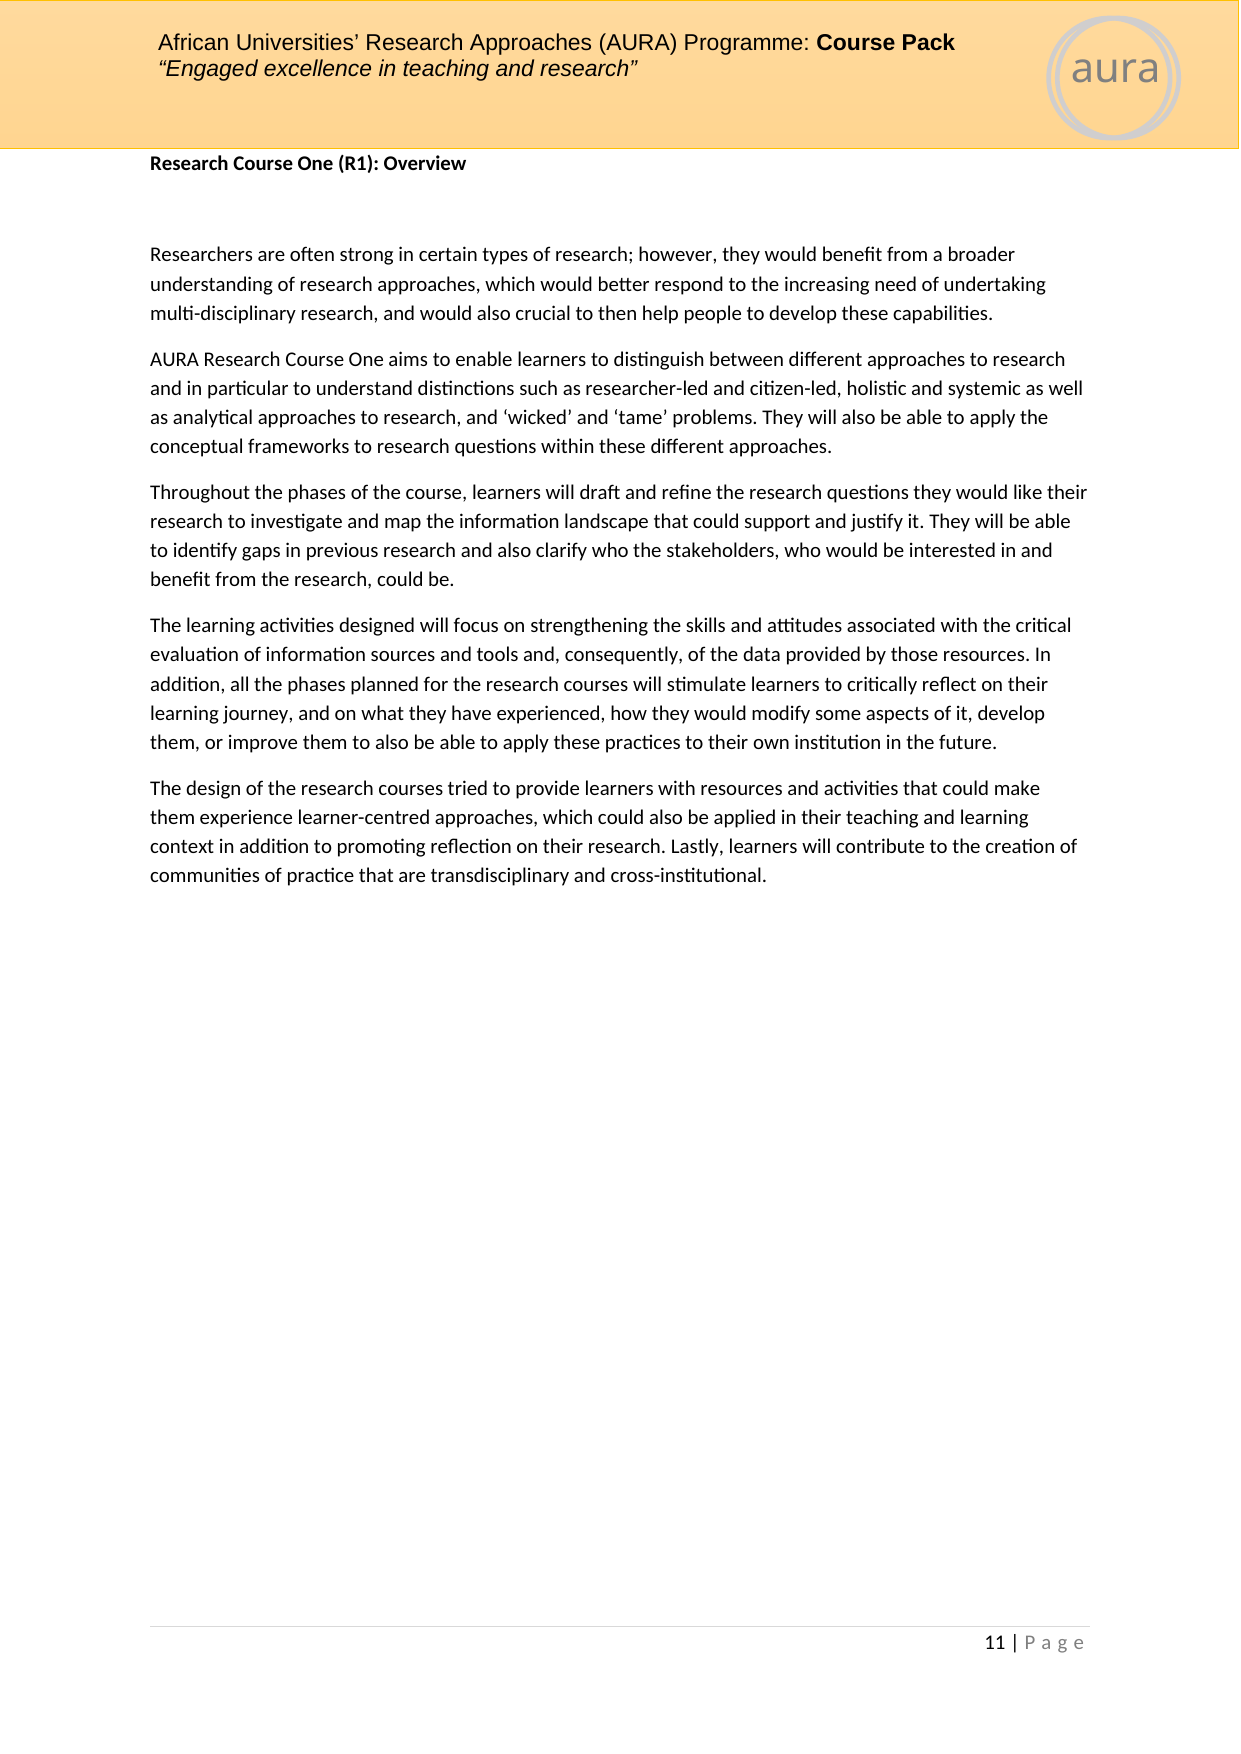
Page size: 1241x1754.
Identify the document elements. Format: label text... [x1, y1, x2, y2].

text Throughout the phases of the course, learners will draft and refine the research questions they would like their research to investigate and map the information landscape that could support and justify it. They will be able to identify gaps in previous research and also clarify who the stakeholders, who would be interested in and benefit from the research, could be. [150, 479, 1090, 592]
text The design of the research courses tried to provide learners with resources and activities that could make them experience learner-centred approaches, which could also be applied in their teaching and learning context in addition to promoting reflection on their research. Lastly, learners will contribute to the creation of communities of practice that are transdisciplinary and cross-institutional. [150, 775, 1090, 888]
text The learning activities designed will focus on strengthening the skills and attitudes associated with the critical evaluation of information sources and tools and, consequently, of the data provided by those resources. In addition, all the phases planned for the research courses will stimulate learners to critically reflect on their learning journey, and on what they have experienced, how they would modify some aspects of it, develop them, or improve them to also be able to apply these practices to their own institution in the future. [150, 612, 1090, 754]
text Researchers are often strong in certain types of research; however, they would benefit from a broader understanding of research approaches, which would better respond to the increasing need of undertaking multi-disciplinary research, and would also crucial to then help people to develop these capabilities. [150, 242, 1090, 325]
text AURA Research Course One aims to enable learners to distinguish between different approaches to research and in particular to understand distinctions such as researcher-led and citizen-led, holistic and systemic as well as analytical approaches to research, and ‘wicked’ and ‘tame’ problems. They will also be able to apply the conceptual frameworks to research questions within these different approaches. [150, 346, 1090, 459]
text Research Course One (R1): Overview [150, 150, 1090, 175]
